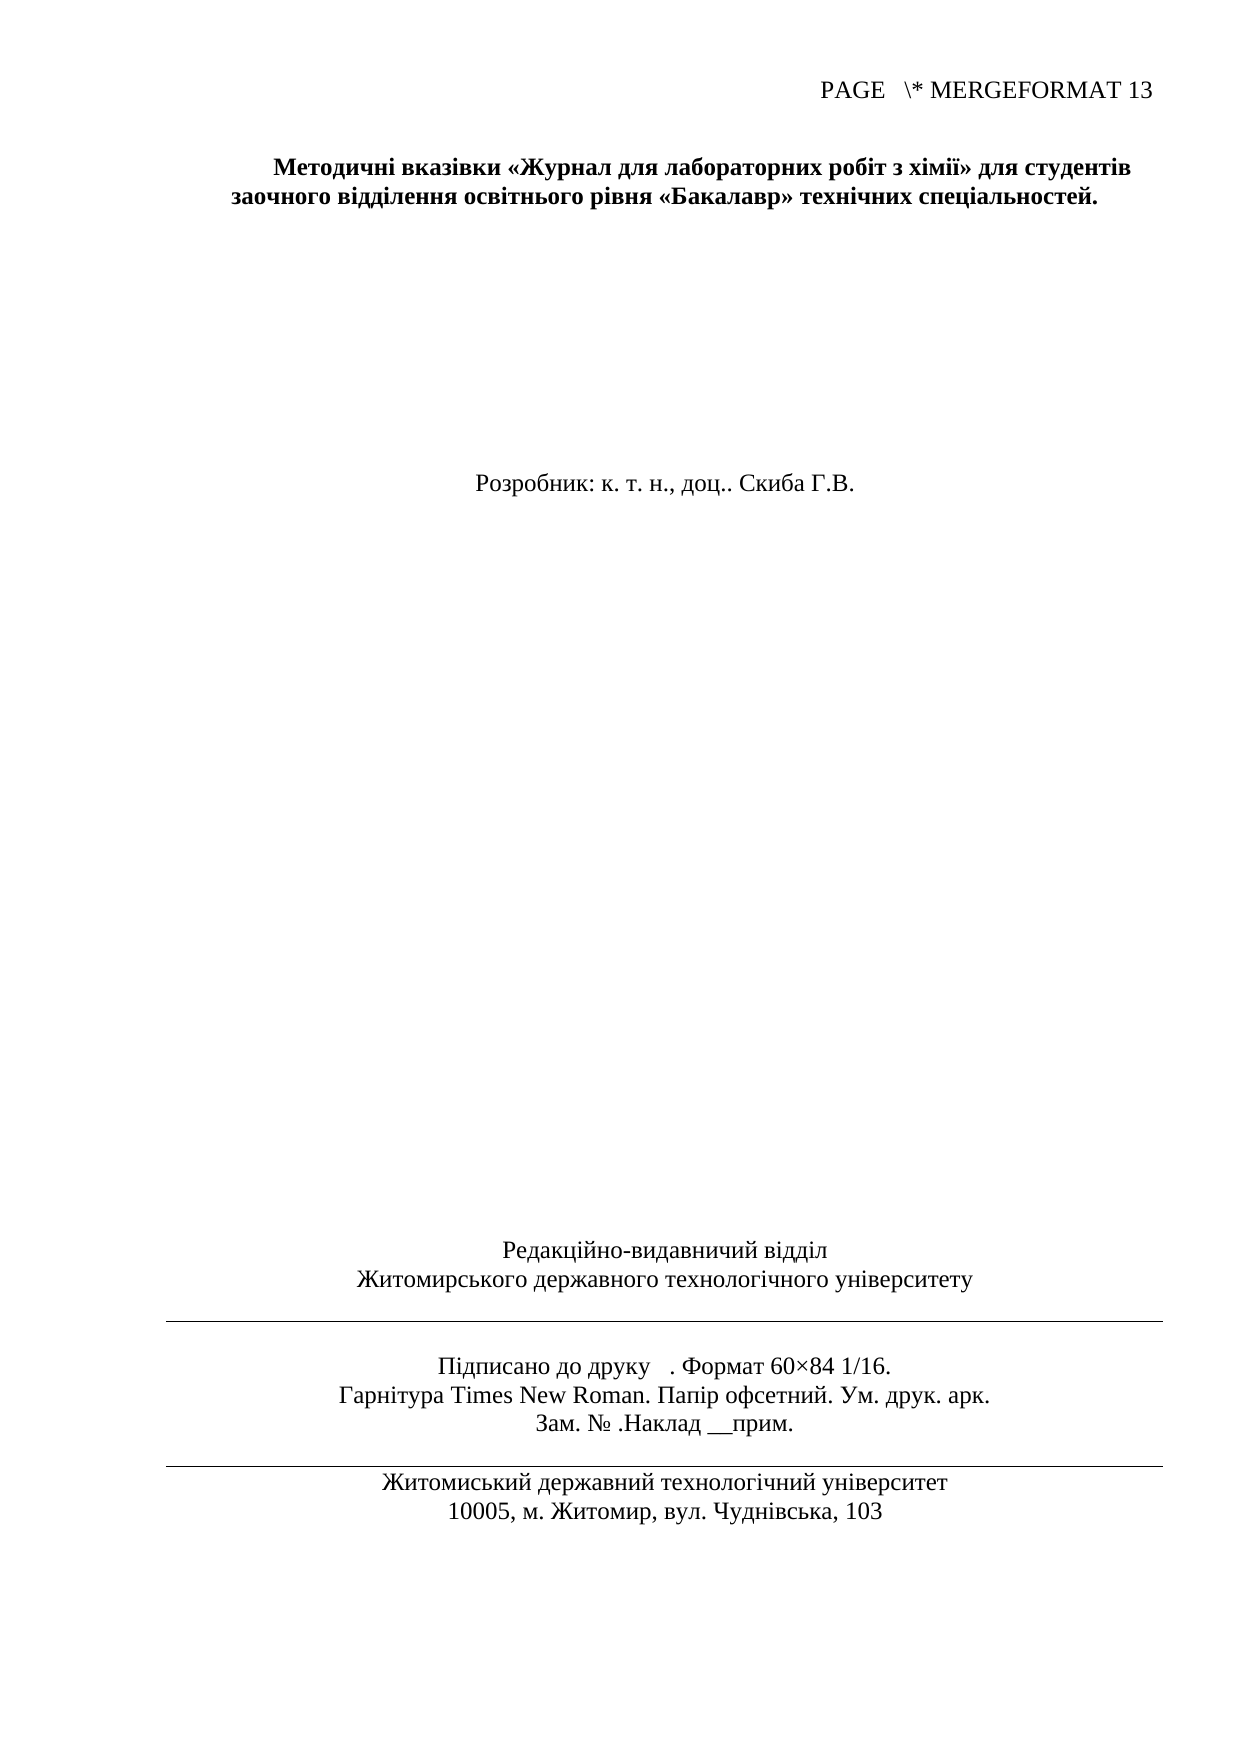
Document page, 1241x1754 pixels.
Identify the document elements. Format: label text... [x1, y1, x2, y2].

text Розробник: к. т. н., доц.. Скиба Г.В. [177, 468, 1153, 497]
text Редакційно-видавничий відділ [177, 1235, 1153, 1264]
text Житомиський державний технологічний університет [177, 1467, 1153, 1496]
text Житомирського державного технологічного університету [177, 1264, 1153, 1292]
text Методичні вказівки «Журнал для лабораторних робіт з хімії» для студентів заочного відділення освітнього рівня «Бакалавр» технічних спеціальностей. [177, 152, 1153, 209]
text 10005, м. Житомир, вул. Чуднівська, 103 [177, 1496, 1153, 1524]
table_header Підписано до друку . Формат 60×84 1/16. Гарнітура Times New Roman. Папір офсетний. Ум. друк. арк. Зам. № .Наклад __прим. [166, 1322, 1163, 1466]
